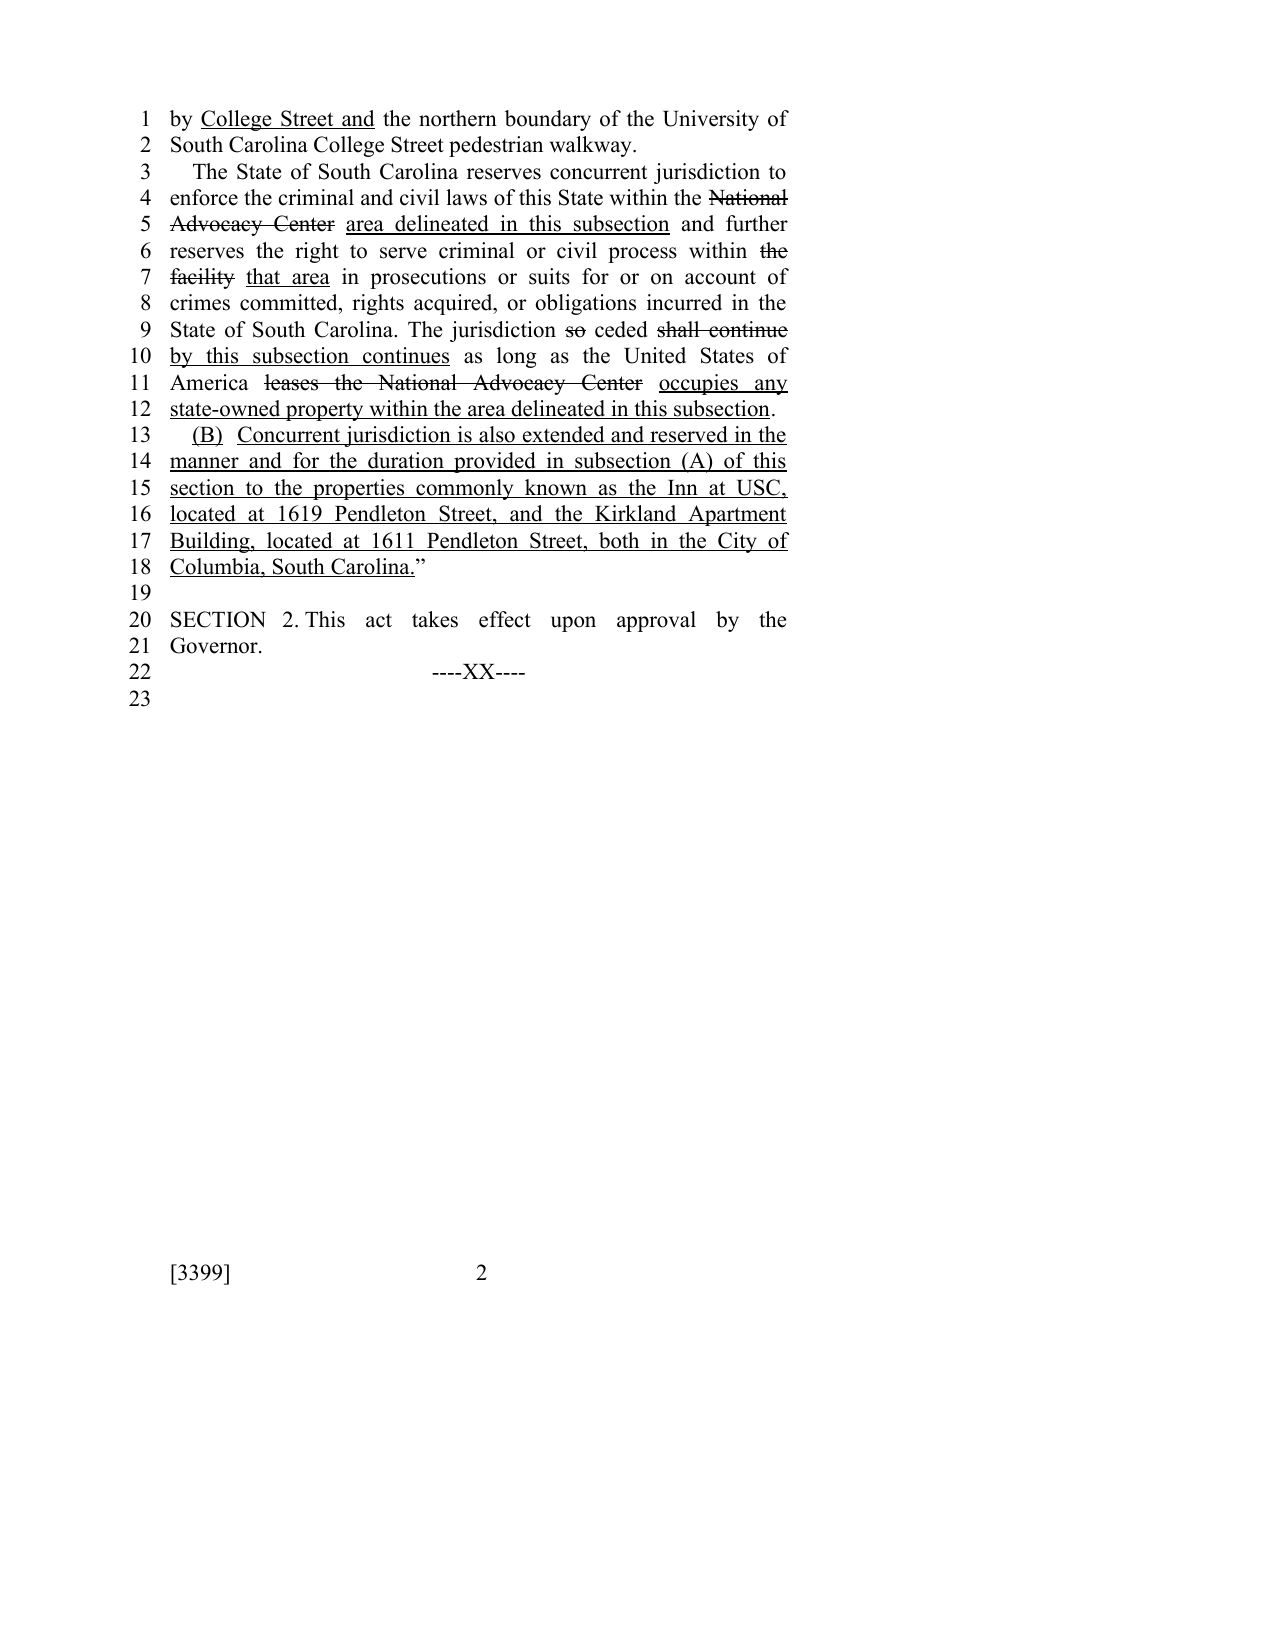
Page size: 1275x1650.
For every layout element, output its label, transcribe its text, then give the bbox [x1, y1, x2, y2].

text (B) Concurrent jurisdiction is also extended and reserved in the manner and for the duration provided in subsection (A) of this section to the properties commonly known as the Inn at USC, located at 1619 Pendleton Street, and the Kirkland Apartment Building, located at 1611 Pendleton Street, both in the City of Columbia, South Carolina.” [169, 421, 787, 470]
text SECTION 2. This act takes effect upon approval by the Governor. [169, 606, 787, 658]
text ----XX---- [169, 658, 787, 685]
text The State of South Carolina reserves concurrent jurisdiction to enforce the criminal and civil laws of this State within the National Advocacy Center area delineated in this subsection and further reserves the right to serve criminal or civil process within the facility that area in prosecutions or suits for or on account of crimes committed, rights acquired, or obligations incurred in the State of South Carolina. The jurisdiction so ceded shall continue by this subsection continues as long as the United States of America leases the National Advocacy Center occupies any state-owned property within the area delineated in this subsection. [169, 158, 787, 421]
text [169, 105, 787, 158]
